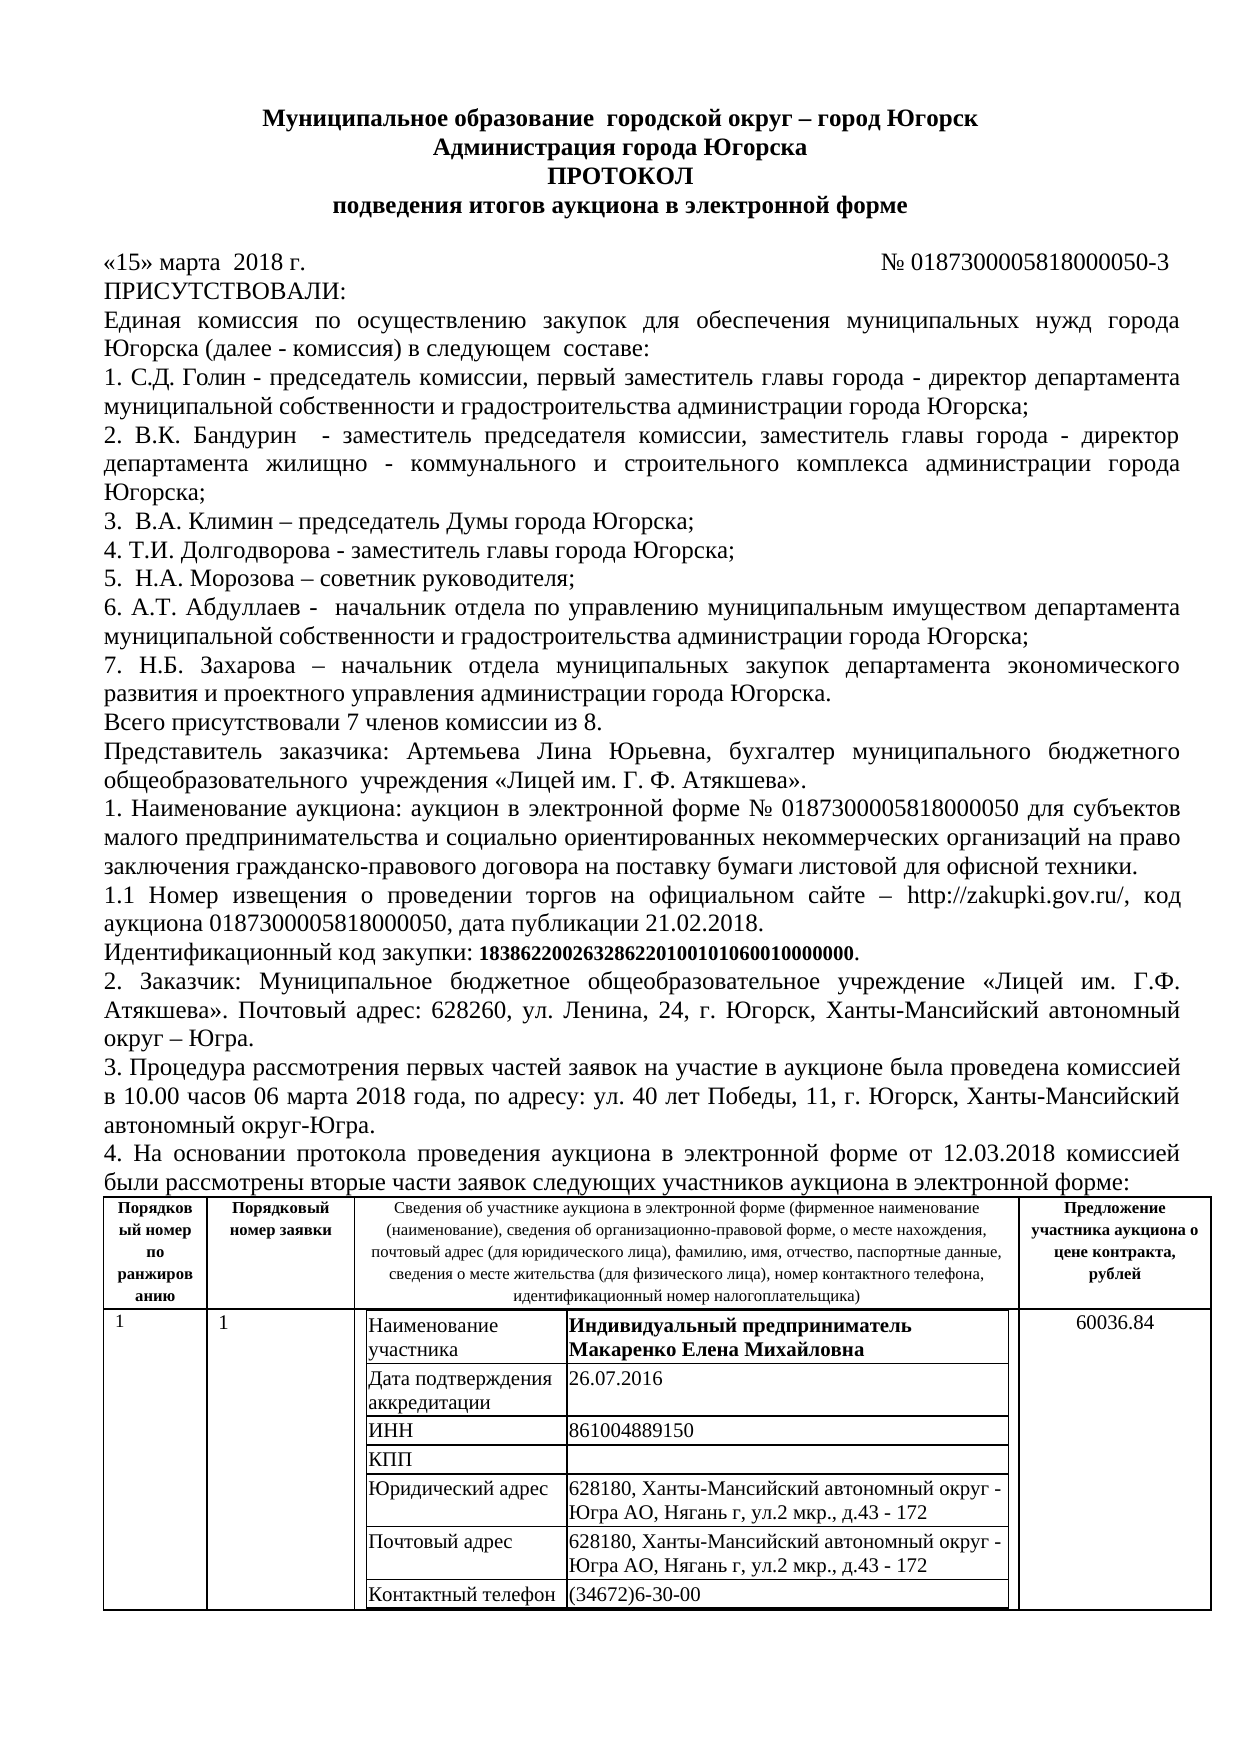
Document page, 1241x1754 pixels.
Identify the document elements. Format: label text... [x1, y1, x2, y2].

table_cell [568, 1580, 1008, 1607]
table_cell [367, 1527, 566, 1579]
table_cell 1 [104, 1310, 206, 1609]
text 6. А.Т. Абдуллаев - начальник отдела по управлению муниципальным имуществом департамента муниципальной собственности и градостроительства администрации города Югорска; [103, 592, 1181, 650]
text «15» марта 2018 г. № 0187300005818000050-3 [59, 247, 1181, 276]
table_cell [568, 1311, 1008, 1363]
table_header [1020, 1198, 1210, 1308]
text 7. Н.Б. Захарова – начальник отдела муниципальных закупок департамента экономического развития и проектного управления администрации города Югорска. [103, 650, 1181, 707]
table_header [355, 1198, 1018, 1308]
text 3. В.А. Климин – председатель Думы города Югорска; [103, 506, 1181, 535]
table_header Порядковый номер заявки [208, 1198, 354, 1308]
text 1. Наименование аукциона: аукцион в электронной форме № 0187300005818000050 для субъектов малого предпринимательства и социально ориентированных некоммерческих организаций на право заключения гражданско-правового договора на поставку бумаги листовой для офисной техники. [103, 793, 1181, 880]
text Представитель заказчика: Артемьева Лина Юрьевна, бухгалтер муниципального бюджетного общеобразовательного учреждения «Лицей им. Г. Ф. Атякшева». [103, 736, 1181, 793]
table_cell [367, 1417, 566, 1444]
table_cell [568, 1475, 1008, 1526]
table_cell [367, 1475, 566, 1526]
text Муниципальное образование городской округ – город Югорск [59, 103, 1181, 132]
table_cell [568, 1527, 1008, 1579]
text 2. Заказчик: Муниципальное бюджетное общеобразовательное учреждение «Лицей им. Г.Ф. Атякшева». Почтовый адрес: 628260, ул. Ленина, 24, г. Югорск, Ханты-Мансийский автономный округ – Югра. [103, 966, 1181, 1052]
text 2. В.К. Бандурин - заместитель председателя комиссии, заместитель главы города - директор департамента жилищно - коммунального и строительного комплекса администрации города Югорска; [103, 420, 1181, 506]
text Администрация города Югорска [59, 132, 1181, 161]
text 4. Т.И. Долгодворова - заместитель главы города Югорска; [103, 535, 1181, 563]
text 1. С.Д. Голин - председатель комиссии, первый заместитель главы города - директор департамента муниципальной собственности и градостроительства администрации города Югорска; [103, 362, 1181, 420]
table_cell [367, 1311, 566, 1363]
table_cell [355, 1310, 366, 1609]
text Единая комиссия по осуществлению закупок для обеспечения муниципальных нужд города Югорска (далее - комиссия) в следующем составе: [103, 305, 1181, 362]
table_cell [1009, 1310, 1018, 1609]
table_header Порядковый номер по ранжированию [104, 1198, 206, 1308]
text Идентификационный код закупки: 183862200263286220100101060010000000. [103, 937, 1181, 966]
text 4. На основании протокола проведения аукциона в электронной форме от 12.03.2018 комиссией были рассмотрены вторые части заявок следующих участников аукциона в электронной форме: [103, 1138, 1181, 1196]
table_cell 1 [208, 1310, 354, 1609]
table_cell [568, 1417, 1008, 1444]
table_cell [367, 1446, 566, 1473]
table_cell [367, 1364, 566, 1415]
text 1.1 Номер извещения о проведении торгов на официальном сайте – http://zakupki.gov.ru/, код аукциона 0187300005818000050, дата публикации 21.02.2018. [103, 880, 1181, 937]
table_cell [568, 1364, 1008, 1415]
text 5. Н.А. Морозова – советник руководителя; [103, 563, 1181, 592]
table_cell [568, 1446, 1008, 1473]
table_cell [367, 1580, 566, 1607]
text ПРОТОКОЛ [59, 161, 1181, 190]
table_cell 60036.84 [1020, 1310, 1210, 1609]
text ПРИСУТСТВОВАЛИ: [103, 276, 1181, 305]
text Всего присутствовали 7 членов комиссии из 8. [103, 707, 1181, 736]
text подведения итогов аукциона в электронной форме [59, 190, 1181, 218]
text 3. Процедура рассмотрения первых частей заявок на участие в аукционе была проведена комиссией в 10.00 часов 06 марта 2018 года, по адресу: ул. 40 лет Победы, 11, г. Югорск, Ханты-Мансийский автономный округ-Югра. [103, 1052, 1181, 1138]
